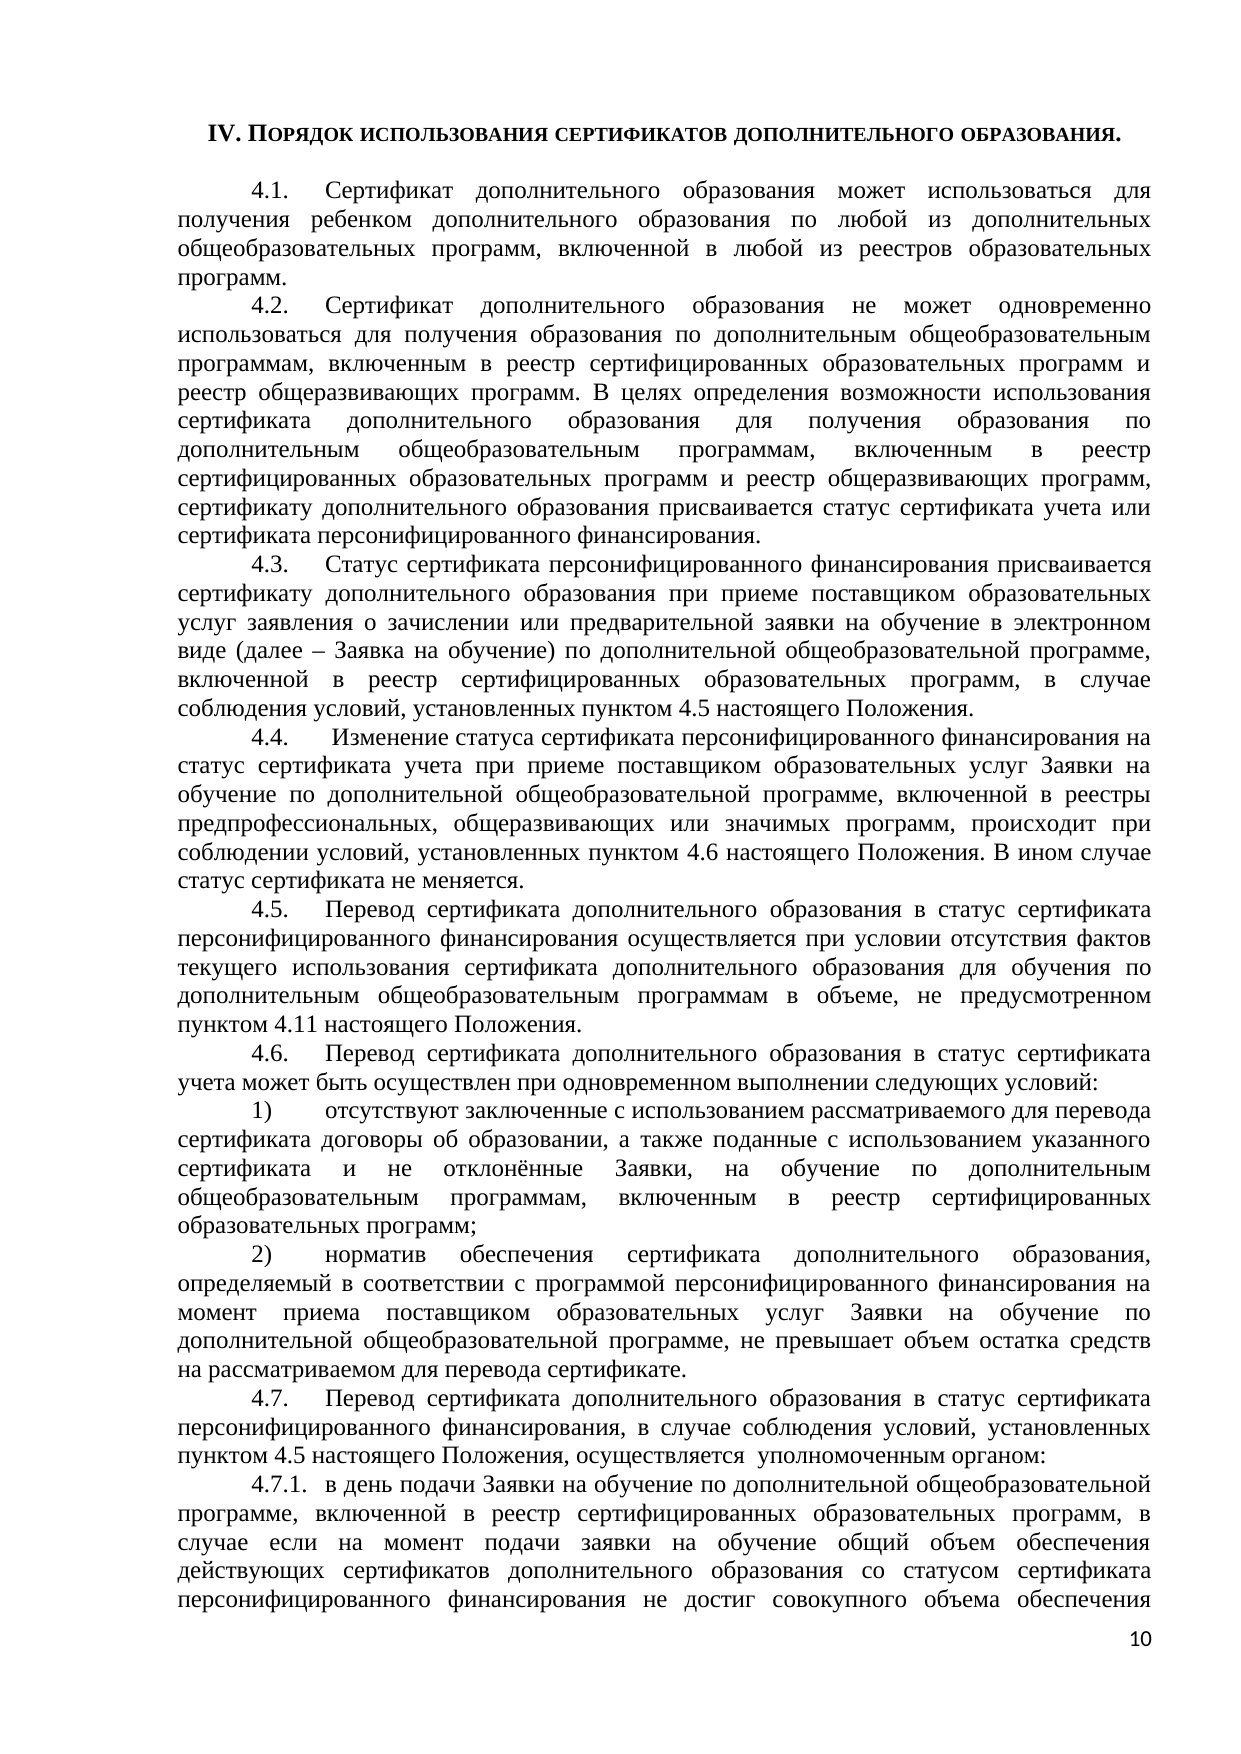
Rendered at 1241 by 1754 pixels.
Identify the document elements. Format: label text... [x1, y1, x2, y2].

list Перевод сертификата дополнительного образования в статус сертификата персонифицированного финансирования, в случае соблюдения условий, установленных пунктом 4.5 настоящего Положения, осуществляется уполномоченным органом: [177, 1383, 1152, 1469]
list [177, 1469, 1152, 1613]
list Изменение статуса сертификата персонифицированного финансирования на статус сертификата учета при приеме поставщиком образовательных услуг Заявки на обучение по дополнительной общеобразовательной программе, включенной в реестры предпрофессиональных, общеразвивающих или значимых программ, происходит при соблюдении условий, установленных пунктом 4.6 настоящего Положения. В ином случае статус сертификата не меняется. [177, 722, 1152, 894]
list Статус сертификата персонифицированного финансирования присваивается сертификату дополнительного образования при приеме поставщиком образовательных услуг заявления о зачислении или предварительной заявки на обучение в электронном виде (далее – Заявка на обучение) по дополнительной общеобразовательной программе, включенной в реестр сертифицированных образовательных программ, в случае соблюдения условий, установленных пунктом 4.5 настоящего Положения. [177, 549, 1152, 722]
list норматив обеспечения сертификата дополнительного образования, определяемый в соответствии с программой персонифицированного финансирования на момент приема поставщиком образовательных услуг Заявки на обучение по дополнительной общеобразовательной программе, не превышает объем остатка средств на рассматриваемом для перевода сертификате. [177, 1239, 1152, 1383]
list Сертификат дополнительного образования не может одновременно использоваться для получения образования по дополнительным общеобразовательным программам, включенным в реестр сертифицированных образовательных программ и реестр общеразвивающих программ. В целях определения возможности использования сертификата дополнительного образования для получения образования по дополнительным общеобразовательным программам, включенным в реестр сертифицированных образовательных программ и реестр общеразвивающих программ, сертификату дополнительного образования присваивается статус сертификата учета или сертификата персонифицированного финансирования. [177, 291, 1152, 549]
text IV. Порядок использования сертификатов дополнительного образования. [177, 118, 1152, 147]
list отсутствуют заключенные с использованием рассматриваемого для перевода сертификата договоры об образовании, а также поданные с использованием указанного сертификата и не отклонённые Заявки, на обучение по дополнительным общеобразовательным программам, включенным в реестр сертифицированных образовательных программ; [177, 1096, 1152, 1239]
list Сертификат дополнительного образования может использоваться для получения ребенком дополнительного образования по любой из дополнительных общеобразовательных программ, включенной в любой из реестров образовательных программ. [177, 176, 1152, 291]
list Перевод сертификата дополнительного образования в статус сертификата учета может быть осуществлен при одновременном выполнении следующих условий: [177, 1038, 1152, 1096]
list Перевод сертификата дополнительного образования в статус сертификата персонифицированного финансирования осуществляется при условии отсутствия фактов текущего использования сертификата дополнительного образования для обучения по дополнительным общеобразовательным программам в объеме, не предусмотренном пунктом 4.11 настоящего Положения. [177, 894, 1152, 1038]
